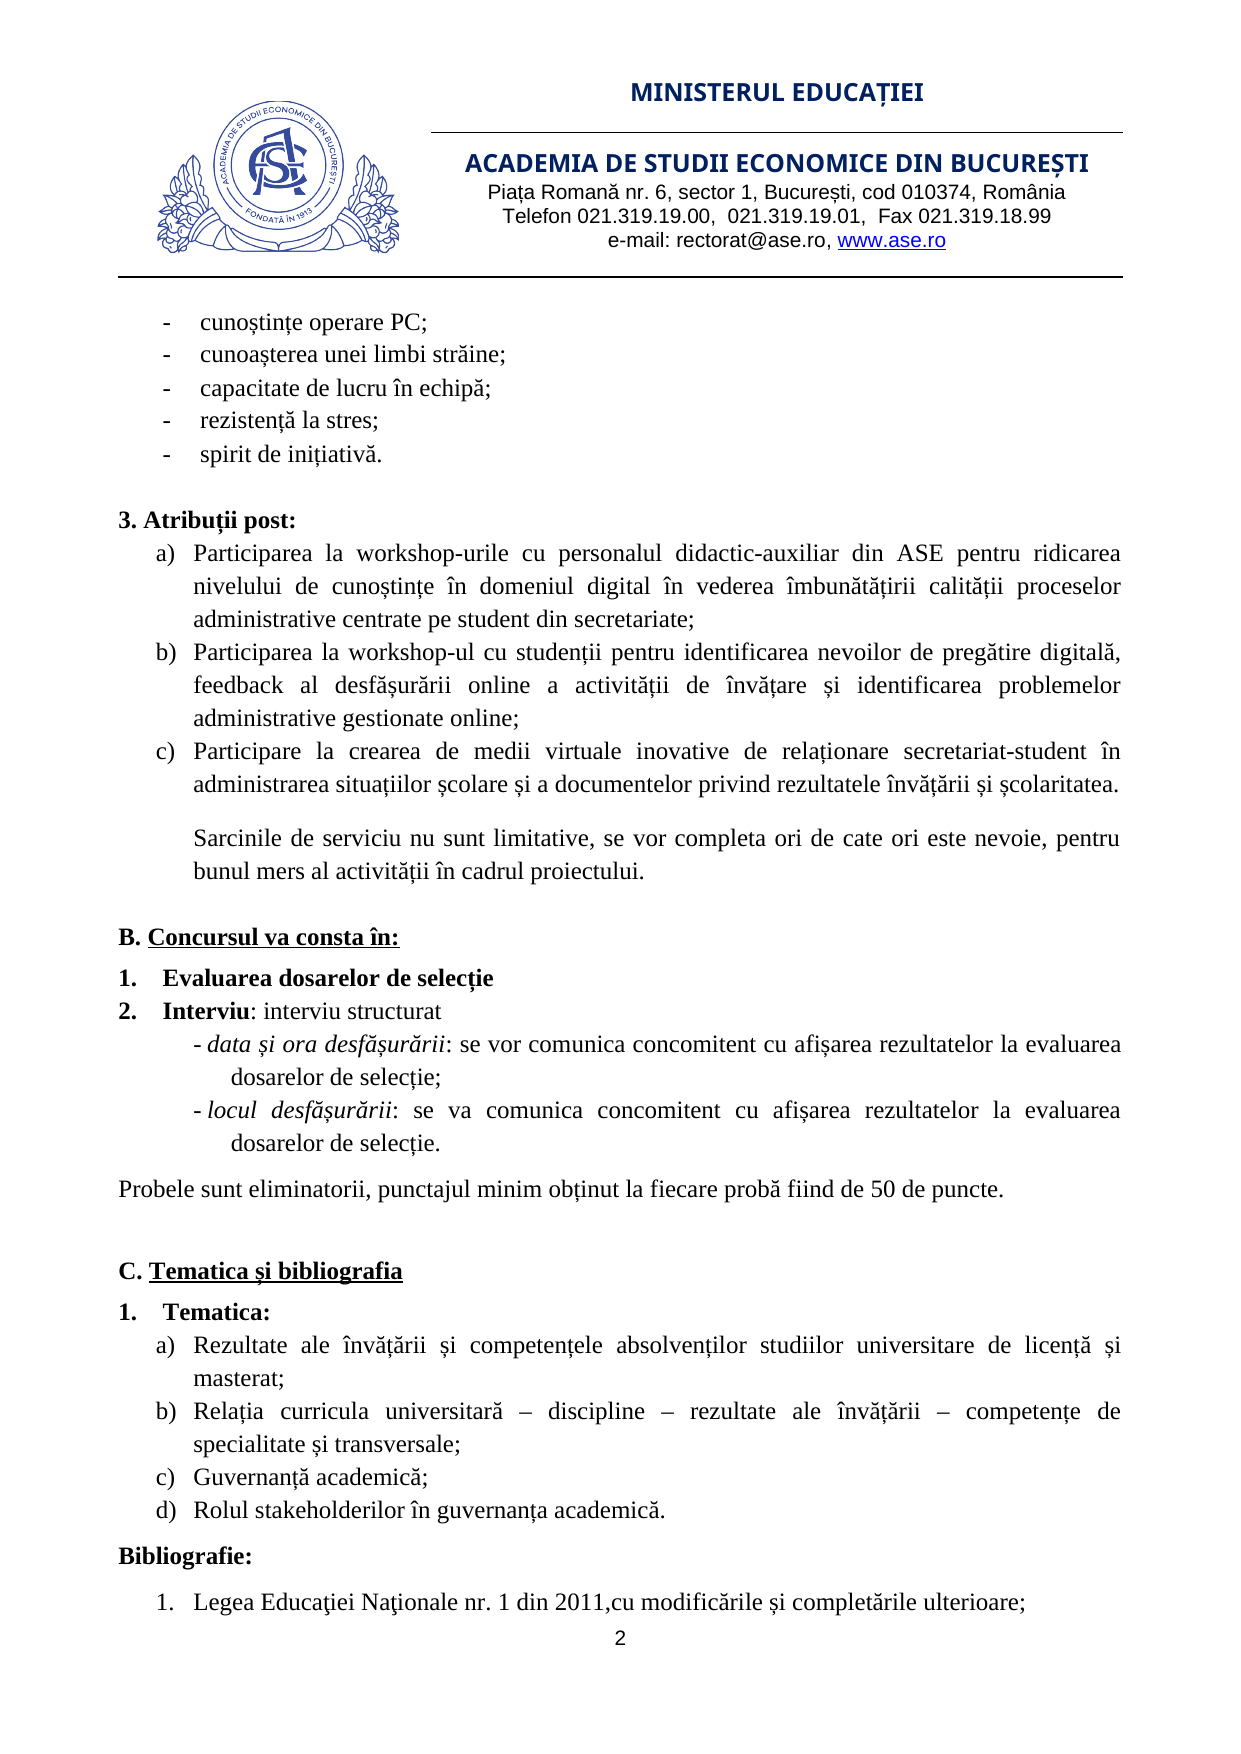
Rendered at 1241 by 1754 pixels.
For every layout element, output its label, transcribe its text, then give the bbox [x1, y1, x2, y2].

list cunoștințe operare PC; [162, 307, 1122, 335]
list Evaluarea dosarelor de selecție [118, 963, 1122, 992]
text Sarcinile de serviciu nu sunt limitative, se vor completa ori de cate ori este nevoie, pentru bunul mers al activității în cadrul proiectului. [193, 823, 1122, 884]
list Guvernanță academică; [156, 1462, 1122, 1491]
list Participarea la workshop-urile cu personalul didactic-auxiliar din ASE pentru ridicarea nivelului de cunoștințe în domeniul digital în vederea îmbunătățirii calității proceselor administrative centrate pe student din secretariate; [156, 538, 1122, 632]
list capacitate de lucru în echipă; [162, 373, 1122, 401]
picture [157, 101, 399, 254]
list data și ora desfășurării: se vor comunica concomitent cu afișarea rezultatelor la evaluarea dosarelor de selecție; [193, 1029, 1122, 1091]
list Participare la crearea de medii virtuale inovative de relaționare secretariat-student în administrarea situațiilor școlare și a documentelor privind rezultatele învățării și școlaritatea. [156, 736, 1122, 798]
list rezistență la stres; [162, 406, 1122, 434]
text Bibliografie: [118, 1541, 1122, 1570]
list Relația curricula universitară – discipline – rezultate ale învățării – competențe de specialitate și transversale; [156, 1396, 1122, 1458]
text C. Tematica și bibliografia [118, 1256, 1122, 1285]
list Legea Educaţiei Naţionale nr. 1 din 2011,cu modificările și completările ulterioare; [156, 1587, 1122, 1615]
list Rolul stakeholderilor în guvernanța academică. [156, 1496, 1122, 1524]
text B. Concursul va consta în: [118, 922, 1122, 951]
list Rezultate ale învățării și competențele absolvenților studiilor universitare de licență și masterat; [156, 1330, 1122, 1392]
list 3. Atribuții post: [118, 505, 1122, 533]
list cunoașterea unei limbi străine; [162, 339, 1122, 368]
text Probele sunt eliminatorii, punctajul minim obținut la fiecare probă fiind de 50 de puncte. [118, 1174, 1122, 1202]
list locul desfășurării: se va comunica concomitent cu afișarea rezultatelor la evaluarea dosarelor de selecție. [193, 1095, 1122, 1157]
list Tematica: [118, 1297, 1122, 1326]
list Participarea la workshop-ul cu studenții pentru identificarea nevoilor de pregătire digitală, feedback al desfășurării online a activității de învățare și identificarea problemelor administrative gestionate online; [156, 637, 1122, 732]
list Interviu: interviu structurat [118, 996, 1122, 1025]
list spirit de inițiativă. [162, 439, 1122, 467]
